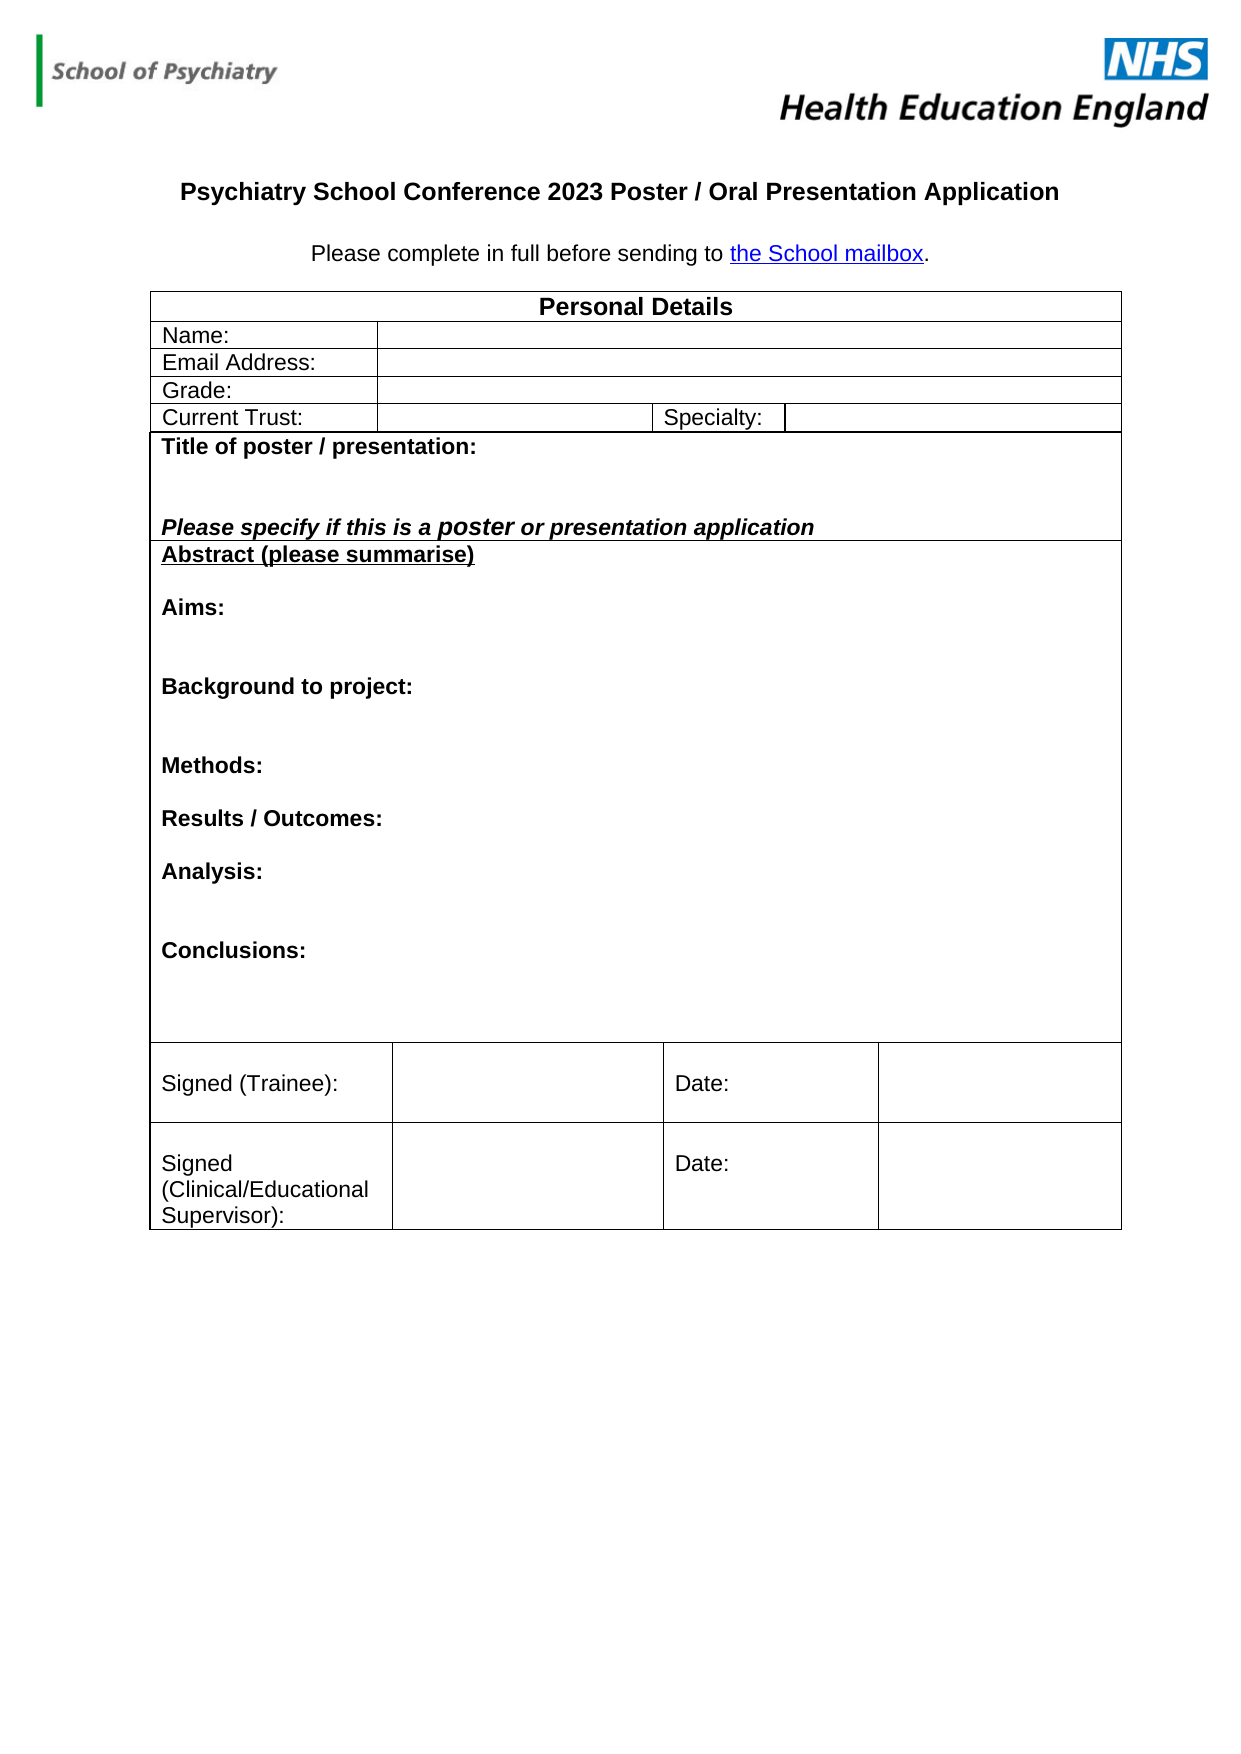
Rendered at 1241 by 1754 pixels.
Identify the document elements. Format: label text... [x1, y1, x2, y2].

table_cell Date: [664, 1123, 878, 1229]
table_cell [378, 349, 1121, 376]
table_cell Date: [664, 1043, 878, 1122]
table_cell Specialty: [653, 404, 784, 431]
table_cell [393, 1123, 663, 1229]
table_cell Email Address: [151, 349, 377, 376]
picture [766, 38, 1209, 142]
table_cell [879, 1123, 1121, 1229]
table_cell [378, 322, 1121, 348]
table_header Title of poster / presentation: Please specify if this is a poster or presentation application [151, 433, 1121, 540]
table_cell [378, 377, 1121, 403]
table_cell Abstract (please summarise) Aims: Background to project: Methods: Results / Outcomes: Analysis: Conclusions: [151, 541, 1121, 1042]
table_cell Signed (Trainee): [151, 1043, 392, 1122]
table_cell [378, 404, 652, 431]
table_cell Signed (Clinical/Educational Supervisor): [151, 1123, 392, 1229]
table_cell Current Trust: [151, 404, 377, 431]
table_cell [393, 1043, 663, 1122]
table_header Personal Details [151, 292, 1121, 321]
picture [18, 17, 339, 115]
table_cell Name: [151, 322, 377, 348]
table_cell [879, 1043, 1121, 1122]
table_cell Grade: [151, 377, 377, 403]
text Psychiatry School Conference 2023 Poster / Oral Presentation Application Please complete in full before sending to the School mailbox. [150, 177, 1090, 266]
table_cell [786, 404, 1121, 431]
